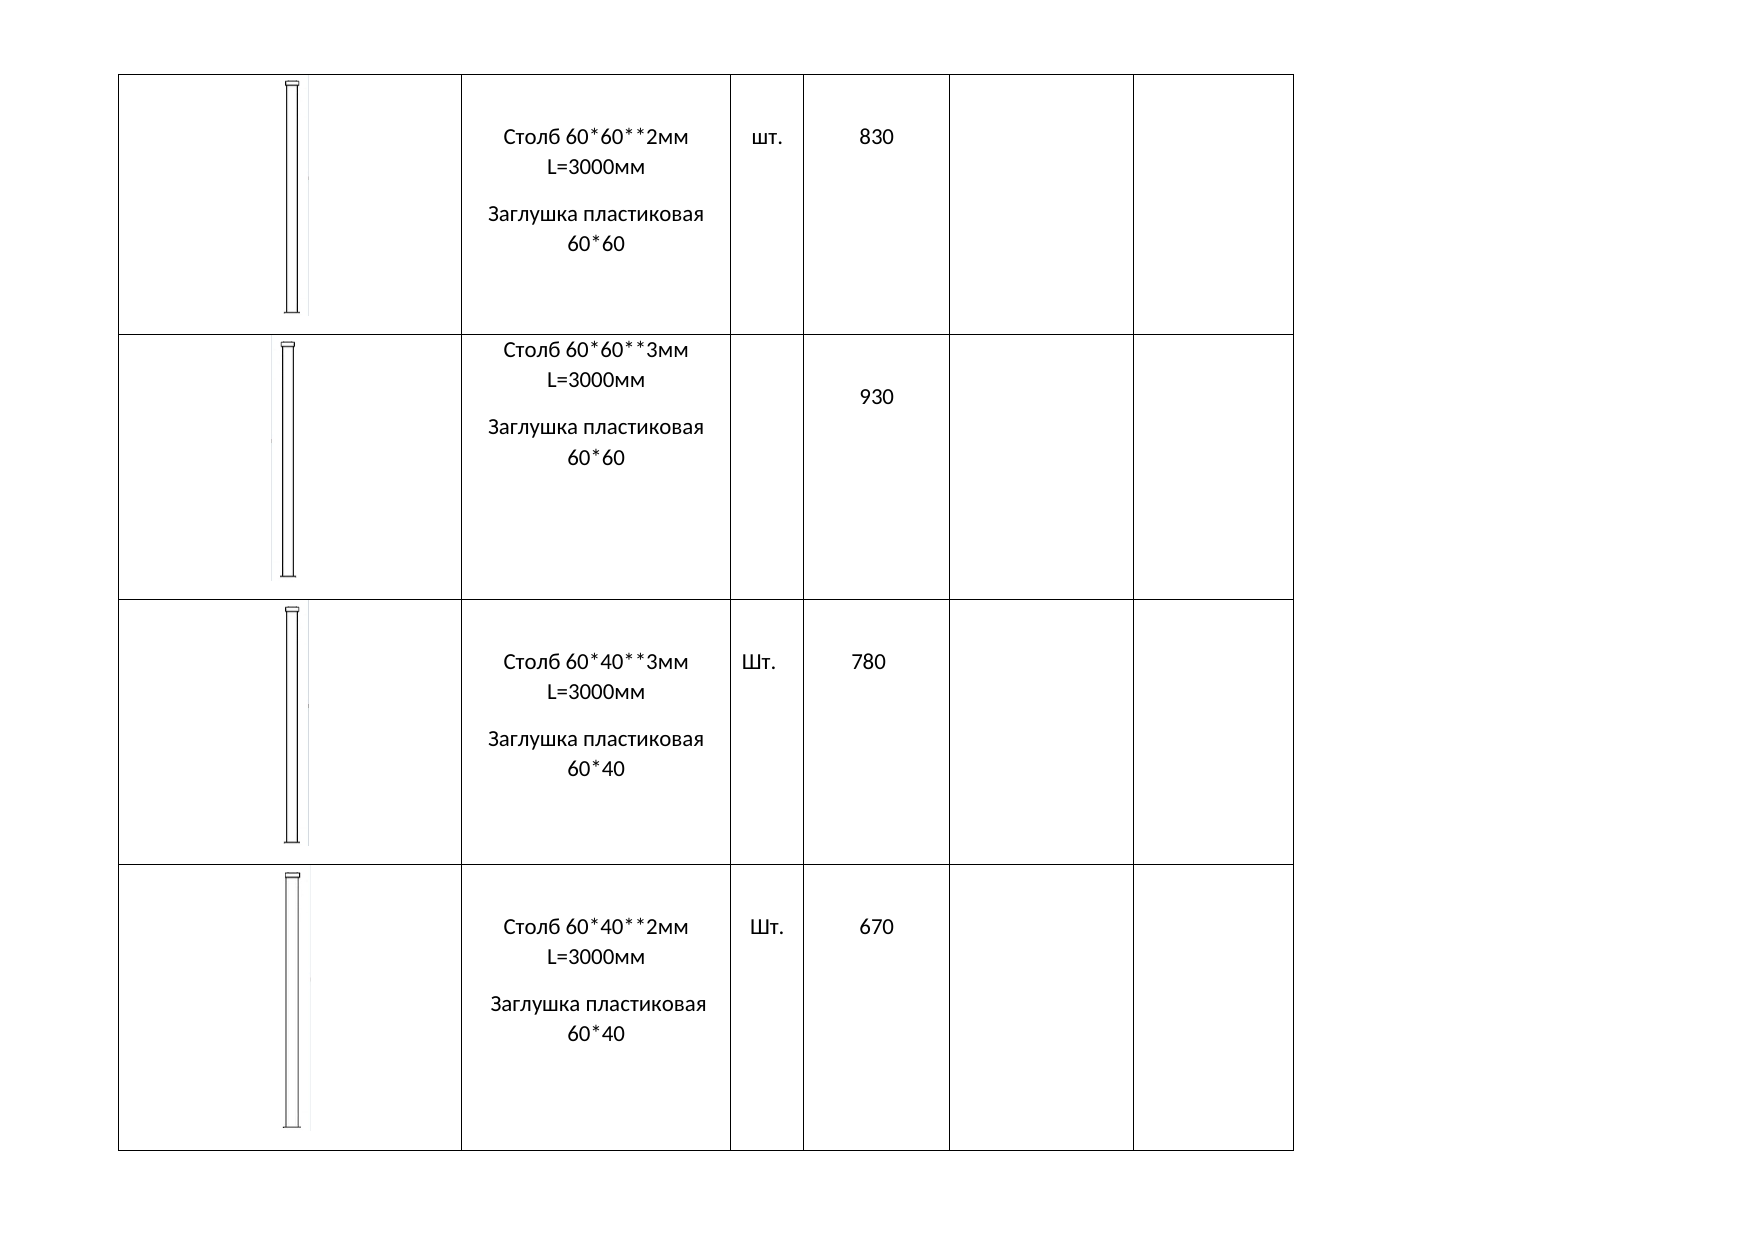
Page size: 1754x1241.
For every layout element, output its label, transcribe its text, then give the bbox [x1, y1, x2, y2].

table_cell [950, 865, 1133, 1149]
table_cell [119, 600, 461, 864]
table_cell Шт. [731, 600, 803, 864]
table_cell Столб 60*40**3мм L=3000мм Заглушка пластиковая 60*40 [462, 600, 730, 864]
table_cell [950, 600, 1133, 864]
table_cell 670 [804, 865, 949, 1149]
table_cell 930 [804, 335, 949, 599]
table_cell [731, 335, 803, 599]
table_cell [1134, 75, 1293, 334]
table_cell шт. [731, 75, 803, 334]
table_cell Столб 60*60**3мм L=3000мм Заглушка пластиковая 60*60 [462, 335, 730, 599]
table_cell Столб 60*40**2мм L=3000мм Заглушка пластиковая 60*40 [462, 865, 730, 1149]
table_cell Столб 60*60**2мм L=3000мм Заглушка пластиковая 60*60 [462, 75, 730, 334]
table_cell [119, 865, 461, 1149]
picture [271, 335, 309, 581]
table_cell [1134, 600, 1293, 864]
table_cell [119, 75, 461, 334]
table_cell 830 [804, 75, 949, 334]
table_cell [950, 75, 1133, 334]
table_cell 780 [804, 600, 949, 864]
table_cell [1134, 865, 1293, 1149]
picture [271, 75, 309, 316]
picture [269, 865, 311, 1131]
table_cell Шт. [731, 865, 803, 1149]
table_cell [950, 335, 1133, 599]
table_cell [1134, 335, 1293, 599]
table_cell [119, 335, 461, 599]
picture [271, 600, 309, 846]
